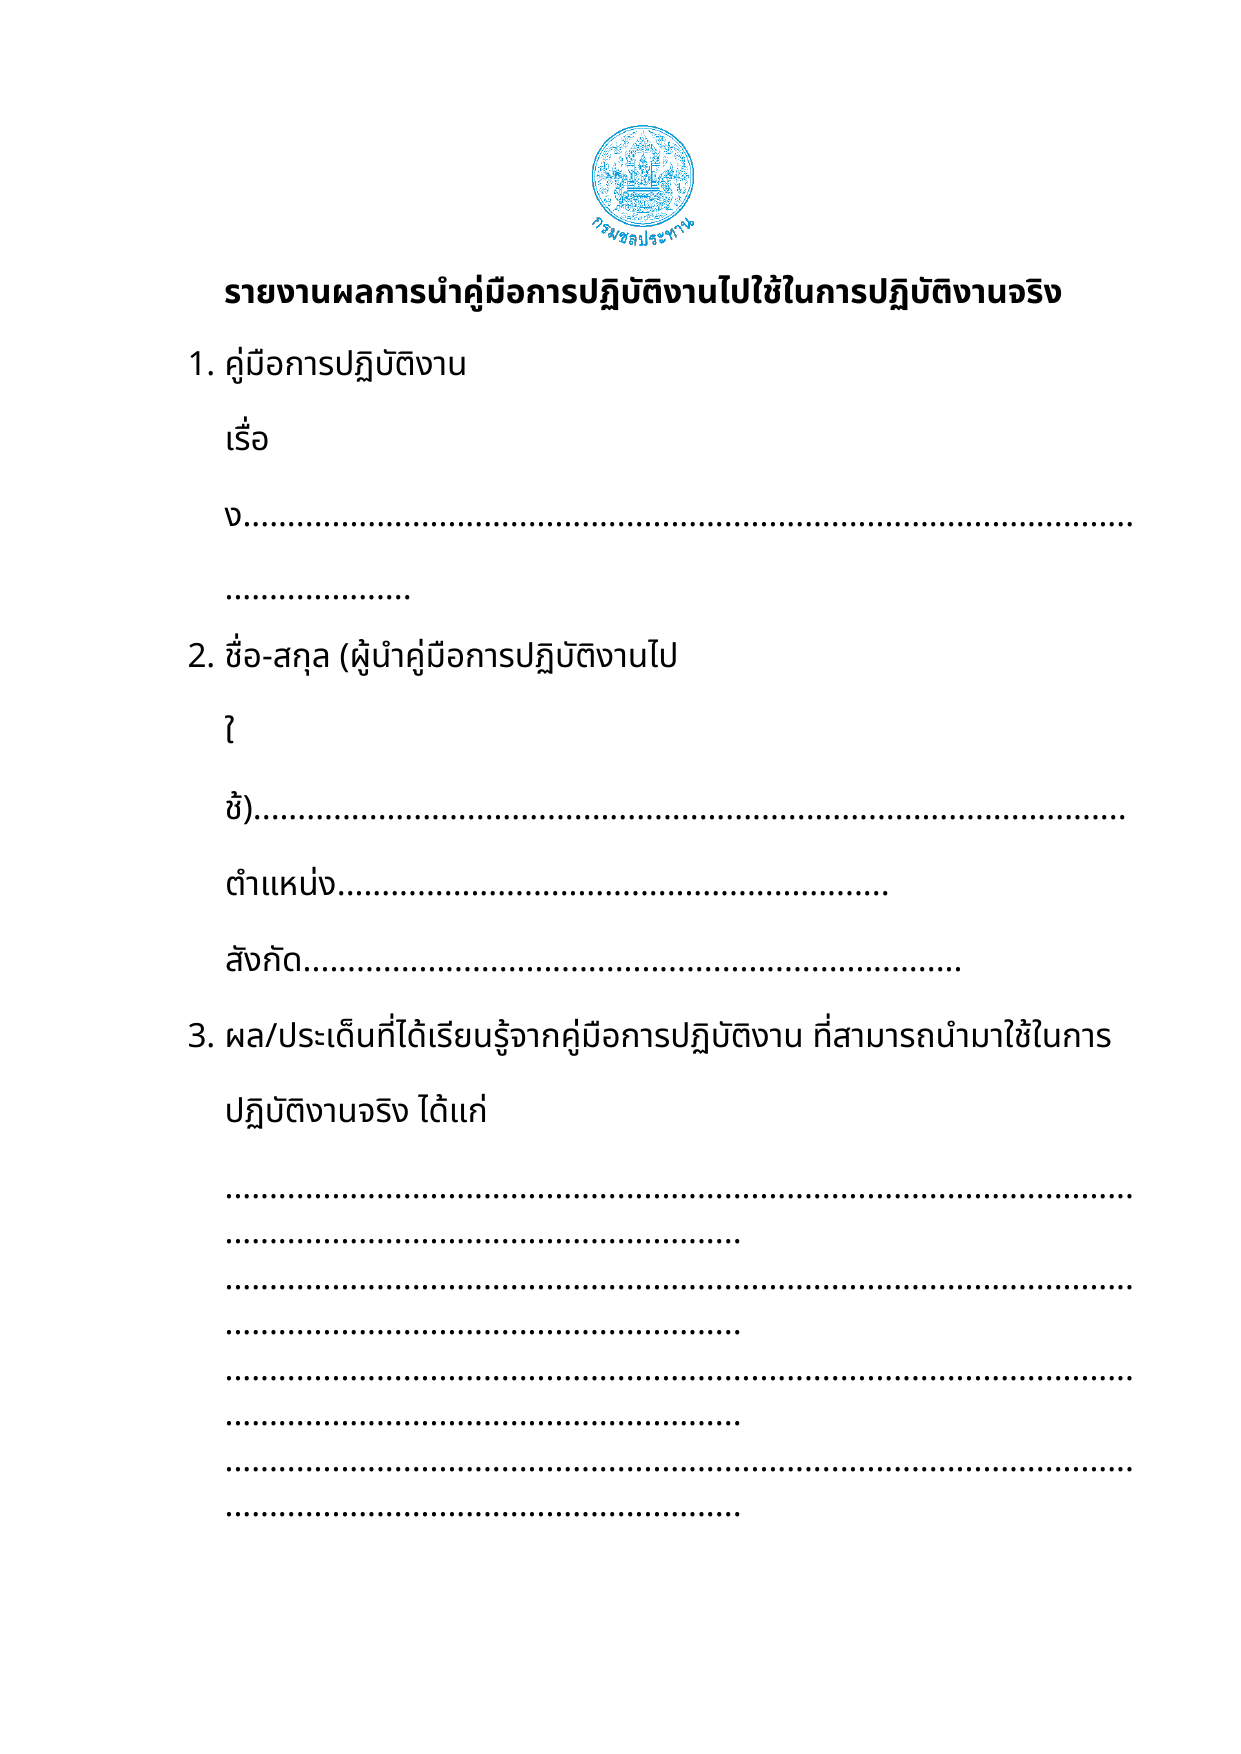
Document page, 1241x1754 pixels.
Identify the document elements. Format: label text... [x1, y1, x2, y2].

list คู่มือการปฏิบัติงาน เรื่อง......................................................................................................................... [187, 339, 1137, 609]
picture [577, 118, 710, 250]
list ชื่อ-สกุล (ผู้นำคู่มือการปฏิบัติงานไปใช้).................................................................................................. [187, 632, 1137, 834]
list ผล/ประเด็นที่ได้เรียนรู้จากคู่มือการปฏิบัติงาน ที่สามารถนำมาใช้ในการปฏิบัติงานจริง ได้แก่ [187, 1011, 1137, 1138]
text รายงานผลการนำคู่มือการปฏิบัติงานไปใช้ในการปฏิบัติงานจริง [150, 268, 1137, 319]
list ตำแหน่ง.............................................................. สังกัด.......................................................................... [225, 860, 1137, 986]
